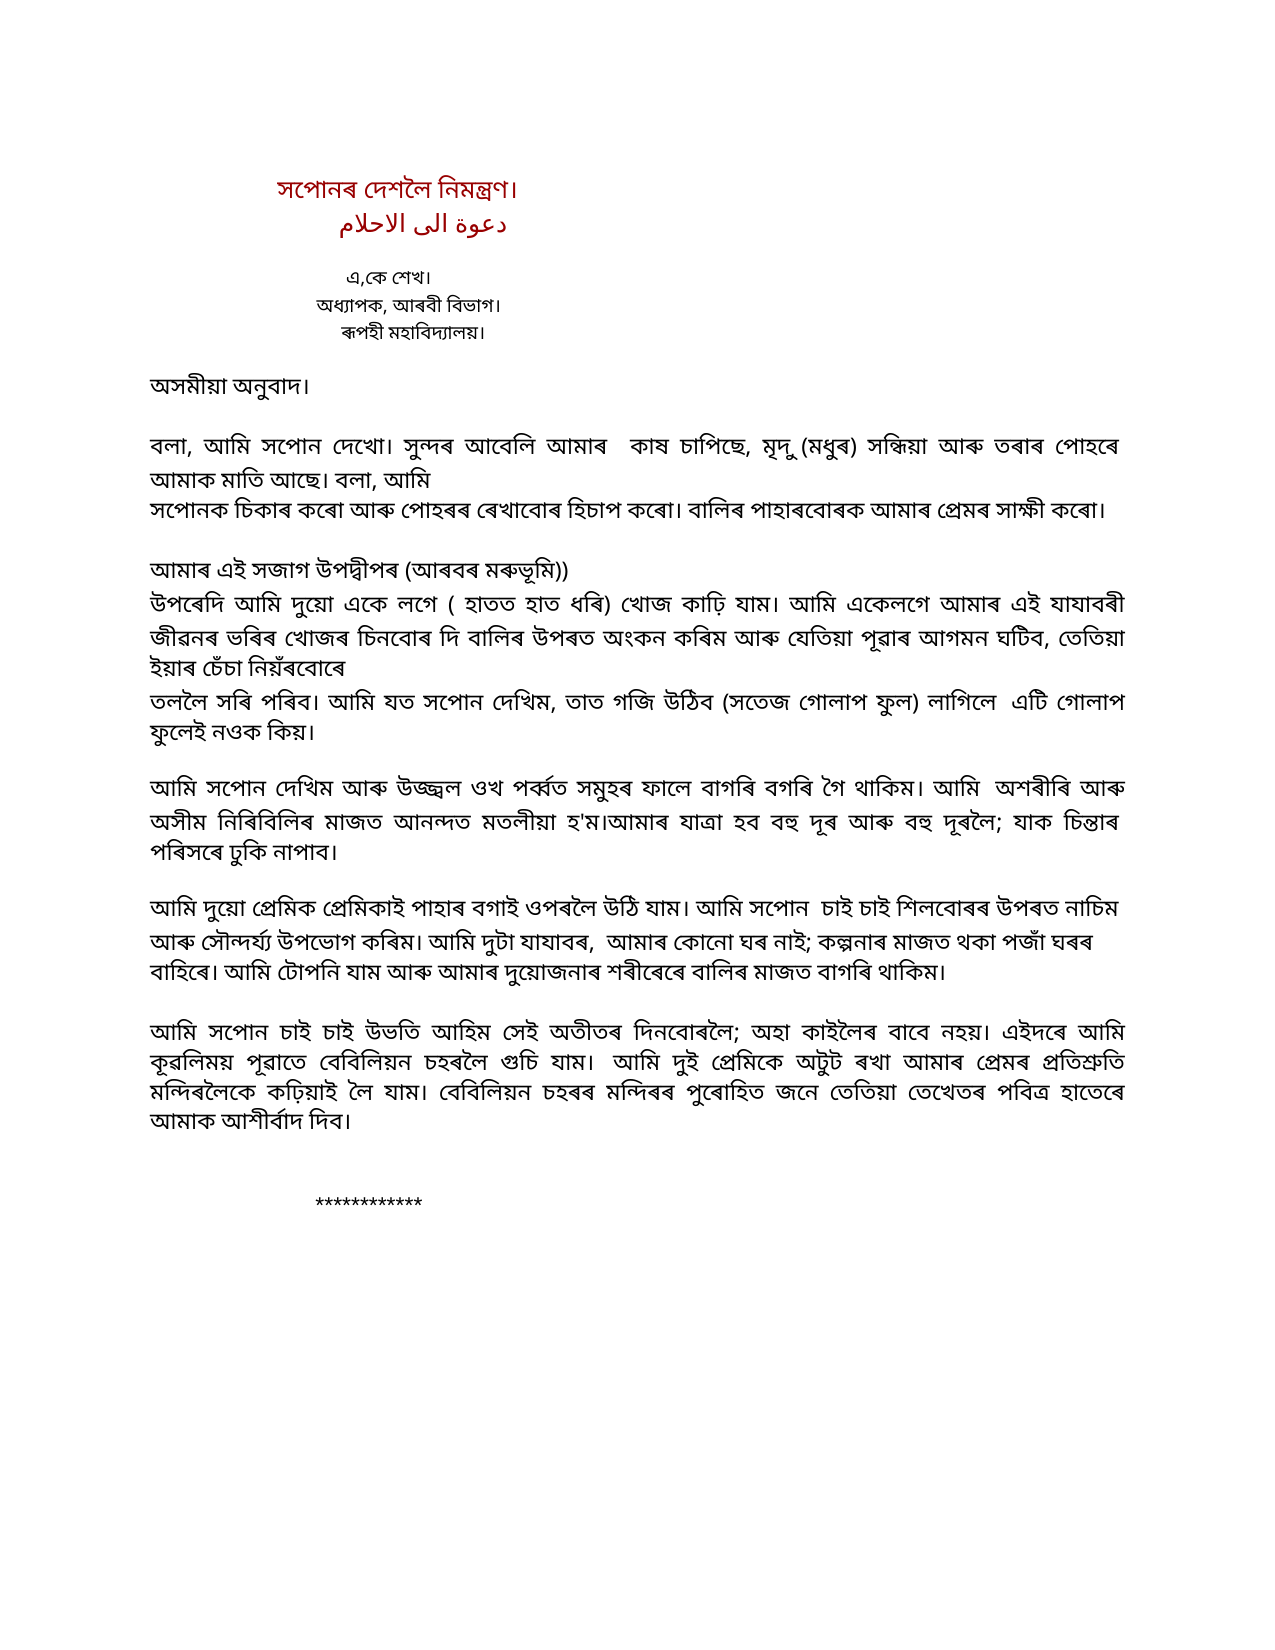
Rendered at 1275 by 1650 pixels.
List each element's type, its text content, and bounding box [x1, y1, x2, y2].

text বাহিৰে। আমি টোপনি যাম আৰু আমাৰ দুয়োজনাৰ শৰীৰেৰে বালিৰ মাজত বাগৰি থাকিম। [150, 959, 1125, 989]
text অধ্যাপক, আৰবী বিভাগ। [150, 292, 1125, 320]
text ৰূপহী মহাবিদ্যালয়। [150, 320, 1125, 347]
text অসমীয়া অনুবাদ। [150, 374, 1125, 404]
text উপৰেদি আমি দু‌য়ো একে লগে ( হাতত হাত ধৰি) খোজ কাঢ়ি যাম। আমি একেলগে আমাৰ এই যাযাবৰী জীৱনৰ ভৰিৰ খোজৰ চিনবোৰ দি বালিৰ উপৰত অংকন কৰিম আৰু যেতিয়া পূৱাৰ আগমন ঘটিব, তেতিয়া ই‌‌য়াৰ চেঁচা নিয়‍ঁৰবোৰে [150, 588, 1125, 686]
text আমি সপোন চাই চাই উভতি আহিম সেই অতীতৰ দিনবোৰলৈ; অহা কাইলৈৰ বাবে নহয়। এইদৰে আমি কূৱলিময় পূৱাতে বেবিলিয়ন চহৰলৈ গুচি যাম। আমি দুই প্ৰেমিকে অটুট ৰখা আমাৰ প্ৰেমৰ প্ৰতিশ্ৰুতি মন্দিৰলৈকে কঢ়িয়াই লৈ যাম। বেবিলিয়ন চহৰৰ মন্দিৰৰ পুৰোহিত জনে তেতিয়া তেখেতৰ পবিত্ৰ হাতেৰে আমাক আশীৰ্বাদ দিব। [150, 1016, 1125, 1139]
text তললৈ সৰি পৰিব। আমি যত সপোন দেখিম, তাত গজি উঠিব (সতেজ গোলাপ ফুল) লাগিলে এটি গোলাপ ফুলেই নওক কিয়। [150, 686, 1125, 749]
text বলা, আমি সপোন দেখো। সুন্দৰ আবেলি আমাৰ কাষ চাপিছে, মৃদু (মধুৰ) সন্ধি‌য়া আৰু তৰাৰ পোহৰে আমাক মাতি আছে। বলা, আমি [150, 430, 1125, 498]
text এ,কে শেখ। [150, 264, 1125, 292]
text دعوة الى الاحلام [150, 209, 1125, 238]
text আমাৰ এই সজাগ উপদ্বীপৰ (আৰবৰ মৰুভূমি)) [150, 554, 1125, 588]
text আমি সপোন দেখিম আৰু উজ্জ্বল ওখ পৰ্ব্বত সমুহৰ ফালে বাগৰি বগৰি গৈ থাকিম। আমি অশৰীৰি আৰু অসীম নিৰিবিলিৰ মাজত আনন্দত মতলীয়া হ'ম।আমাৰ যাত্ৰা হব বহু দূৰ আৰু বহু দূৰলৈ; যাক চিন্তাৰ পৰিসৰে ঢুকি নাপাব। [150, 776, 1125, 869]
text সপোনক চিকাৰ কৰো আৰু পোহৰৰ ৰেখাবোৰ হিচাপ কৰো। বালিৰ পাহাৰবোৰক আমাৰ প্ৰেমৰ সাক্ষী কৰো। [150, 498, 1125, 528]
text সপোনৰ দেশলৈ নিমন্ত্ৰণ। [150, 176, 1125, 209]
text আমি দুয়ো প্ৰেমিক প্ৰেমিকাই পাহাৰ বগাই ওপৰলৈ উঠি যাম। আমি সপোন চাই চাই শিলবোৰৰ উপৰত নাচিম আৰু সৌন্দৰ্য্য উপভোগ কৰিম। আমি দুটা যাযাবৰ, আমাৰ কোনো ঘৰ নাই; কল্পনাৰ মাজত থকা পজাঁ ঘৰৰ [150, 896, 1125, 959]
text ************ [150, 1192, 1125, 1218]
